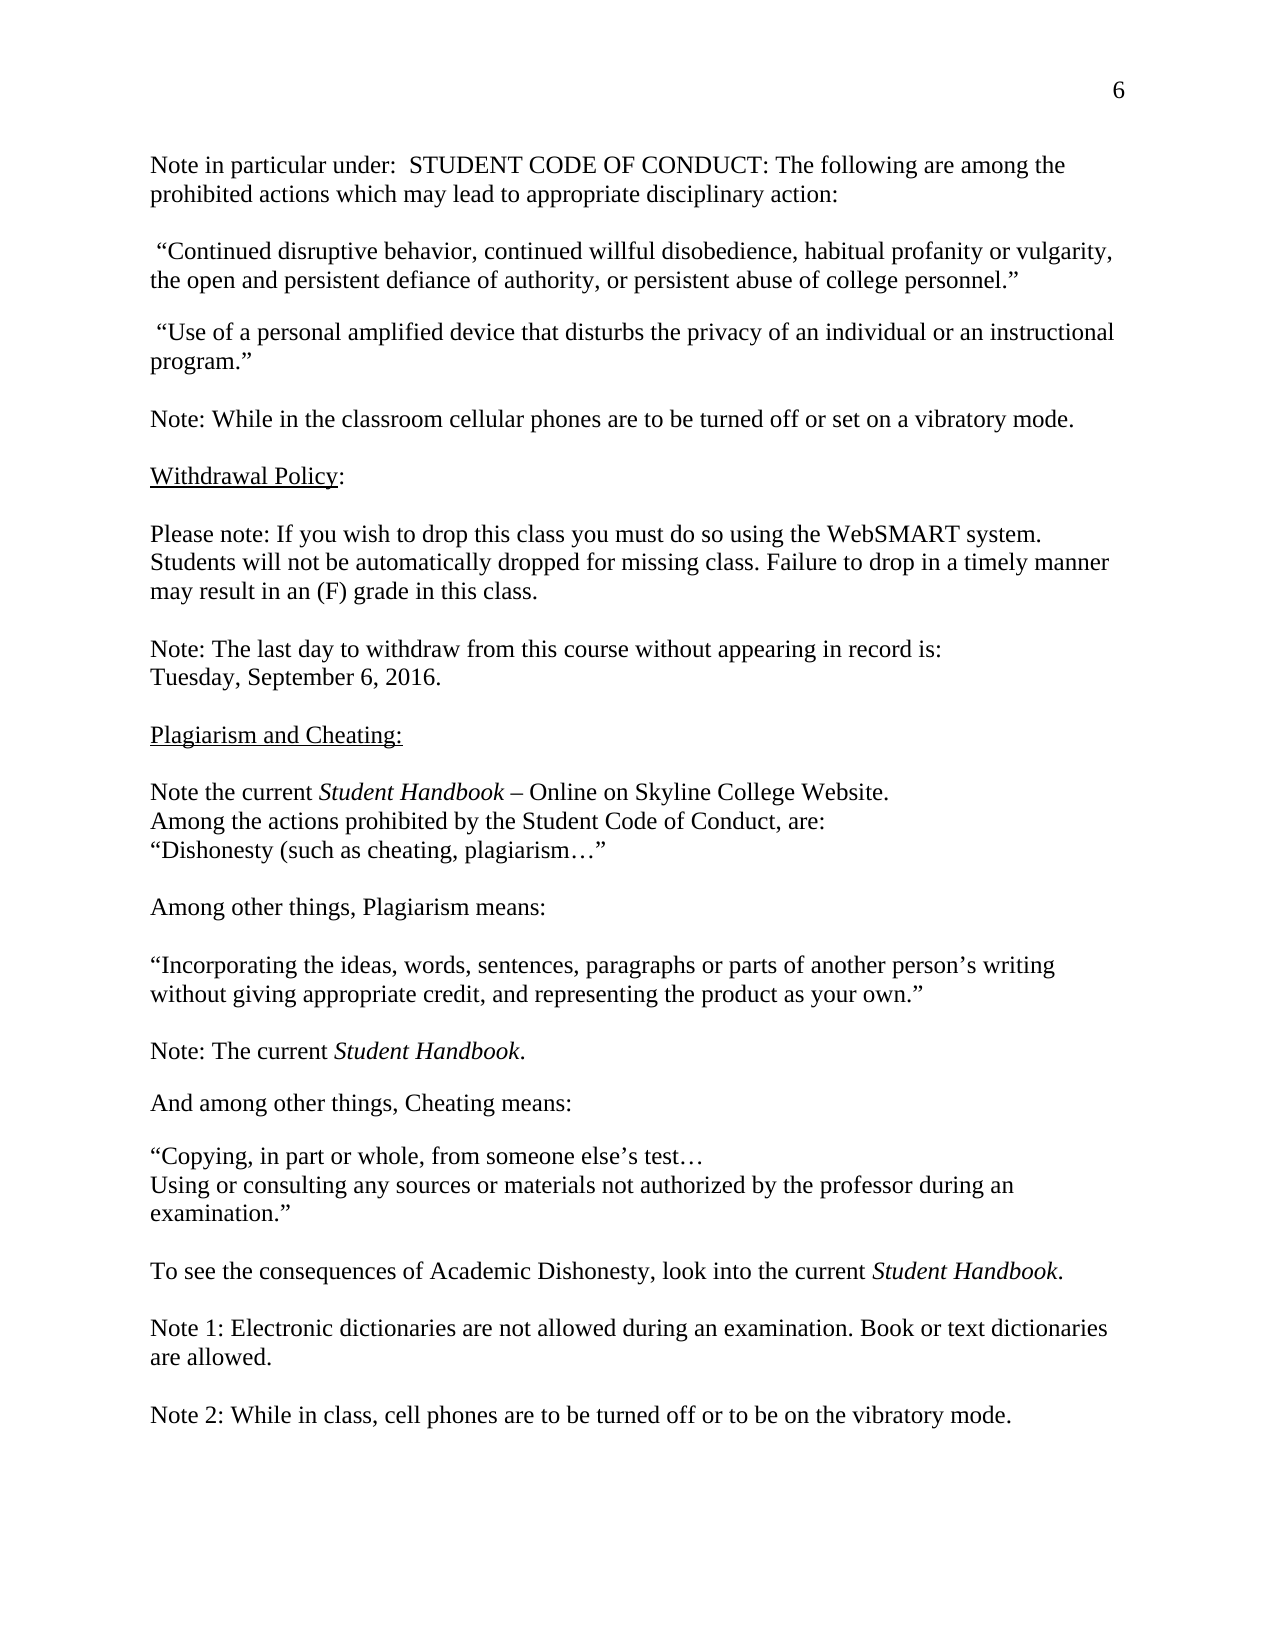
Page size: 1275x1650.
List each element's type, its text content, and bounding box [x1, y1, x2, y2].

text “Use of a personal amplified device that disturbs the privacy of an individual or an instructional program.” [150, 317, 1125, 375]
text Using or consulting any sources or materials not authorized by the professor during an examination.” [150, 1170, 1125, 1227]
text “Dishonesty (such as cheating, plagiarism…” [150, 835, 1125, 864]
text Note: The last day to withdraw from this course without appearing in record is: Tuesday, September 6, 2016. Plagiarism and Cheating: [150, 634, 1125, 749]
text Withdrawal Policy: [150, 461, 1125, 490]
text Note: While in the classroom cellular phones are to be turned off or set on a vibratory mode. [150, 404, 1125, 432]
text Note 1: Electronic dictionaries are not allowed during an examination. Book or text dictionaries are allowed. [150, 1313, 1125, 1371]
text And among other things, Cheating means: [150, 1088, 1125, 1141]
text Note in particular under: STUDENT CODE OF CONDUCT: The following are among the prohibited actions which may lead to appropriate disciplinary action: “Continued disruptive behavior, continued willful disobedience, habitual profanity or vulgarity, the open and persistent defiance of authority, or persistent abuse of college personnel.” [150, 150, 1125, 294]
text To see the consequences of Academic Dishonesty, look into the current Student Handbook. [150, 1256, 1125, 1285]
text Note 2: While in class, cell phones are to be turned off or to be on the vibratory mode. [150, 1400, 1125, 1428]
text Note the current Student Handbook – Online on Skyline College Website. Among the actions prohibited by the Student Code of Conduct, are: [150, 777, 1125, 835]
text “Copying, in part or whole, from someone else’s test… [150, 1141, 1125, 1170]
text Among other things, Plagiarism means: “Incorporating the ideas, words, sentences, paragraphs or parts of another person’s writing without giving appropriate credit, and representing the product as your own.” Note: The current Student Handbook. [150, 892, 1125, 1088]
text Please note: If you wish to drop this class you must do so using the WebSMART system. Students will not be automatically dropped for missing class. Failure to drop in a timely manner may result in an (F) grade in this class. [150, 519, 1125, 605]
